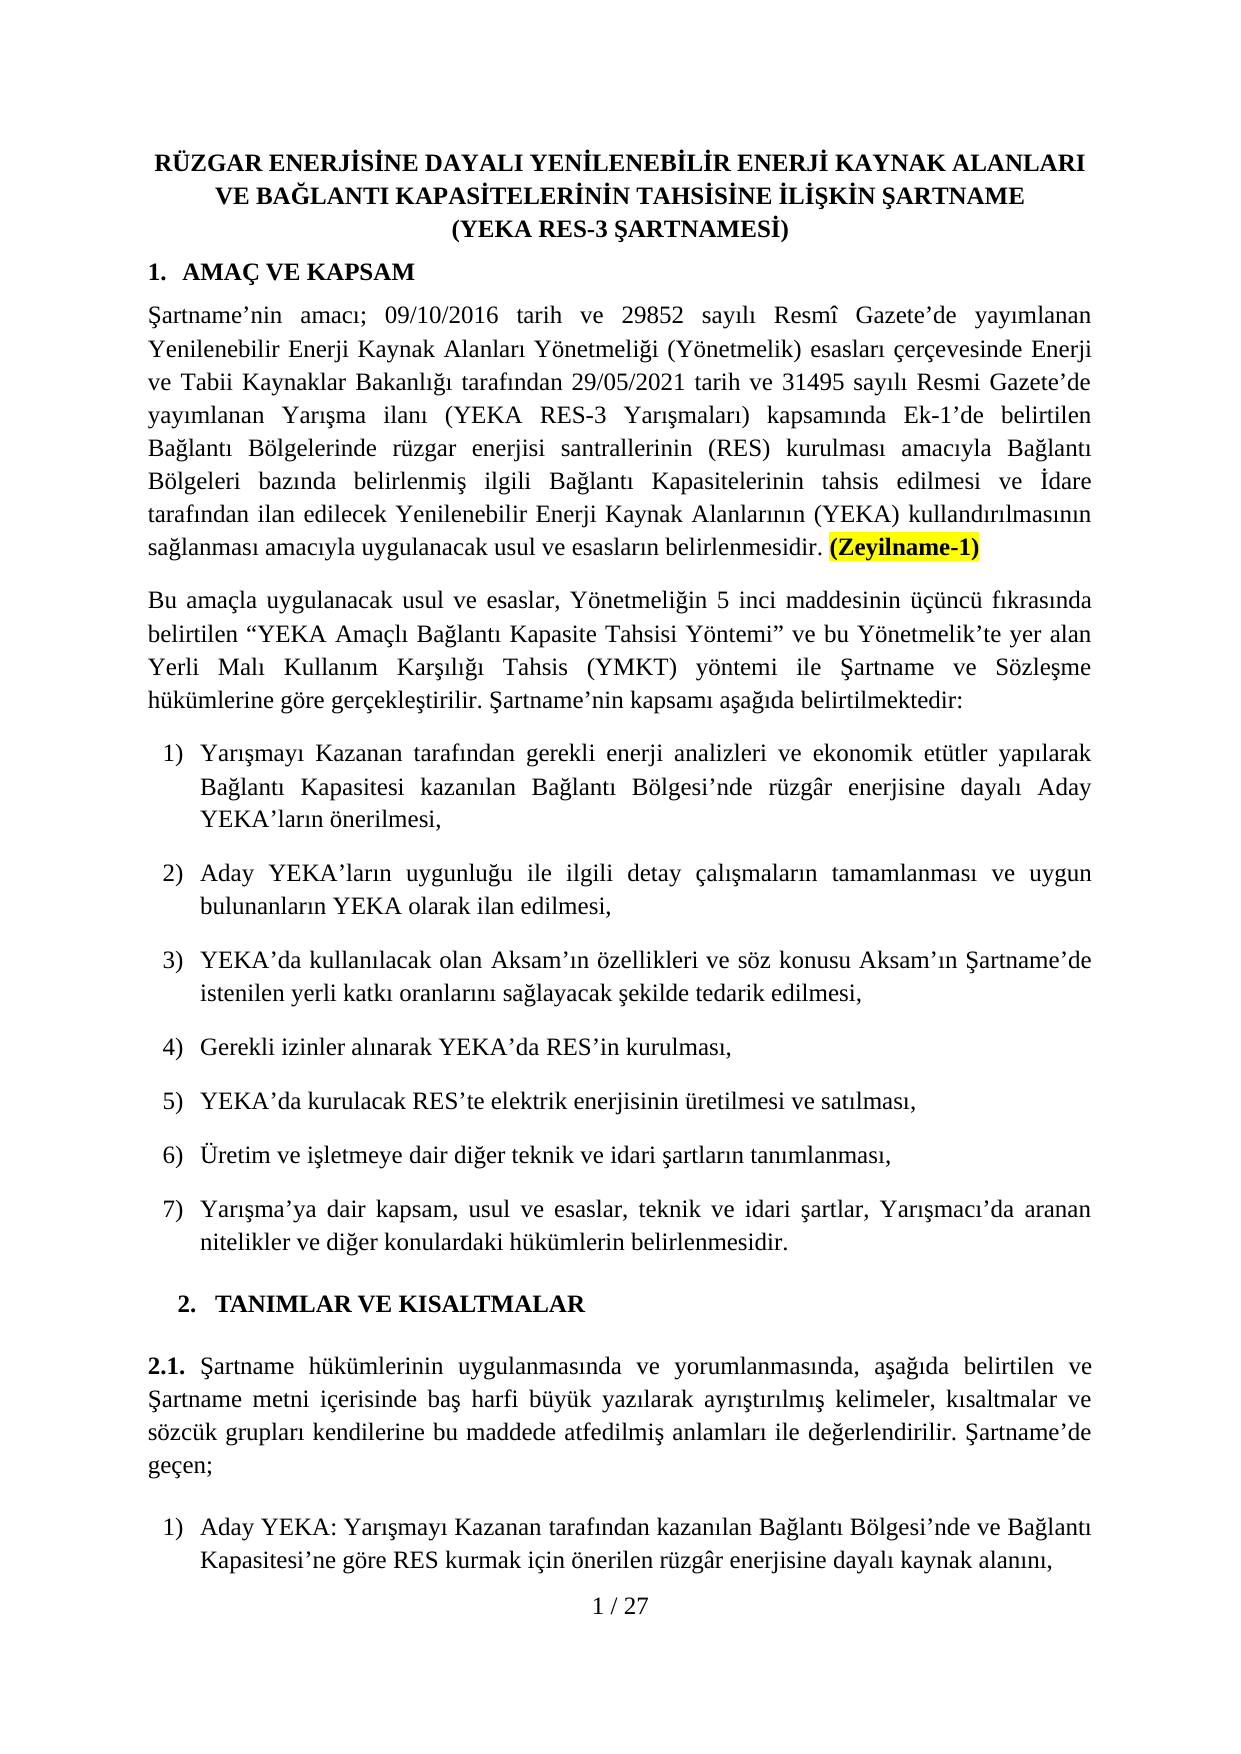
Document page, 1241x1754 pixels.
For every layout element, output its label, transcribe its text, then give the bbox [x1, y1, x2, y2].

list YEKA’da kullanılacak olan Aksam’ın özellikleri ve söz konusu Aksam’ın Şartname’de istenilen yerli katkı oranlarını sağlayacak şekilde tedarik edilmesi, [162, 945, 1092, 1007]
list Aday YEKA: Yarışmayı Kazanan tarafından kazanılan Bağlantı Bölgesi’nde ve Bağlantı Kapasitesi’ne göre RES kurmak için önerilen rüzgâr enerjisine dayalı kaynak alanını, [162, 1512, 1092, 1574]
text (YEKA RES-3 ŞARTNAMESİ) [148, 214, 1092, 242]
list Şartname’nin amacı; 09/10/2016 tarih ve 29852 sayılı Resmî Gazete’de yayımlanan Yenilenebilir Enerji Kaynak Alanları Yönetmeliği (Yönetmelik) esasları çerçevesinde Enerji ve Tabii Kaynaklar Bakanlığı tarafından 29/05/2021 tarih ve 31495 sayılı Resmi Gazete’de yayımlanan Yarışma ilanı (YEKA RES-3 Yarışmaları) kapsamında Ek-1’de belirtilen Bağlantı Bölgelerinde rüzgar enerjisi santrallerinin (RES) kurulması amacıyla Bağlantı Bölgeleri bazında belirlenmiş ilgili Bağlantı Kapasitelerinin tahsis edilmesi ve İdare tarafından ilan edilecek Yenilenebilir Enerji Kaynak Alanlarının (YEKA) kullandırılmasının sağlanması amacıyla uygulanacak usul ve esasların belirlenmesidir. (Zeyilname-1) [148, 301, 1092, 561]
subtitle TANIMLAR VE KISALTMALAR [177, 1289, 1092, 1318]
list Yarışma’ya dair kapsam, usul ve esaslar, teknik ve idari şartlar, Yarışmacı’da aranan nitelikler ve diğer konulardaki hükümlerin belirlenmesidir. [162, 1194, 1092, 1256]
text 2.1. Şartname hükümlerinin uygulanmasında ve yorumlanmasında, aşağıda belirtilen ve Şartname metni içerisinde baş harfi büyük yazılarak ayrıştırılmış kelimeler, kısaltmalar ve sözcük grupları kendilerine bu maddede atfedilmiş anlamları ile değerlendirilir. Şartname’de geçen; [148, 1351, 1092, 1479]
list Aday YEKA’ların uygunluğu ile ilgili detay çalışmaların tamamlanması ve uygun bulunanların YEKA olarak ilan edilmesi, [162, 858, 1092, 920]
list Yarışmayı Kazanan tarafından gerekli enerji analizleri ve ekonomik etütler yapılarak Bağlantı Kapasitesi kazanılan Bağlantı Bölgesi’nde rüzgâr enerjisine dayalı Aday YEKA’ların önerilmesi, [162, 738, 1092, 833]
list Üretim ve işletmeye dair diğer teknik ve idari şartların tanımlanması, [162, 1140, 1092, 1169]
list YEKA’da kurulacak RES’te elektrik enerjisinin üretilmesi ve satılması, [162, 1086, 1092, 1115]
subtitle AMAÇ VE KAPSAM [148, 257, 1092, 286]
list Gerekli izinler alınarak YEKA’da RES’in kurulması, [162, 1032, 1092, 1061]
text RÜZGAR ENERJİSİNE DAYALI YENİLENEBİLİR ENERJİ KAYNAK ALANLARI VE BAĞLANTI KAPASİTELERİNİN TAHSİSİNE İLİŞKİN ŞARTNAME [148, 148, 1092, 209]
list Bu amaçla uygulanacak usul ve esaslar, Yönetmeliğin 5 inci maddesinin üçüncü fıkrasında belirtilen “YEKA Amaçlı Bağlantı Kapasite Tahsisi Yöntemi” ve bu Yönetmelik’te yer alan Yerli Malı Kullanım Karşılığı Tahsis (YMKT) yöntemi ile Şartname ve Sözleşme hükümlerine göre gerçekleştirilir. Şartname’nin kapsamı aşağıda belirtilmektedir: [148, 586, 1092, 713]
